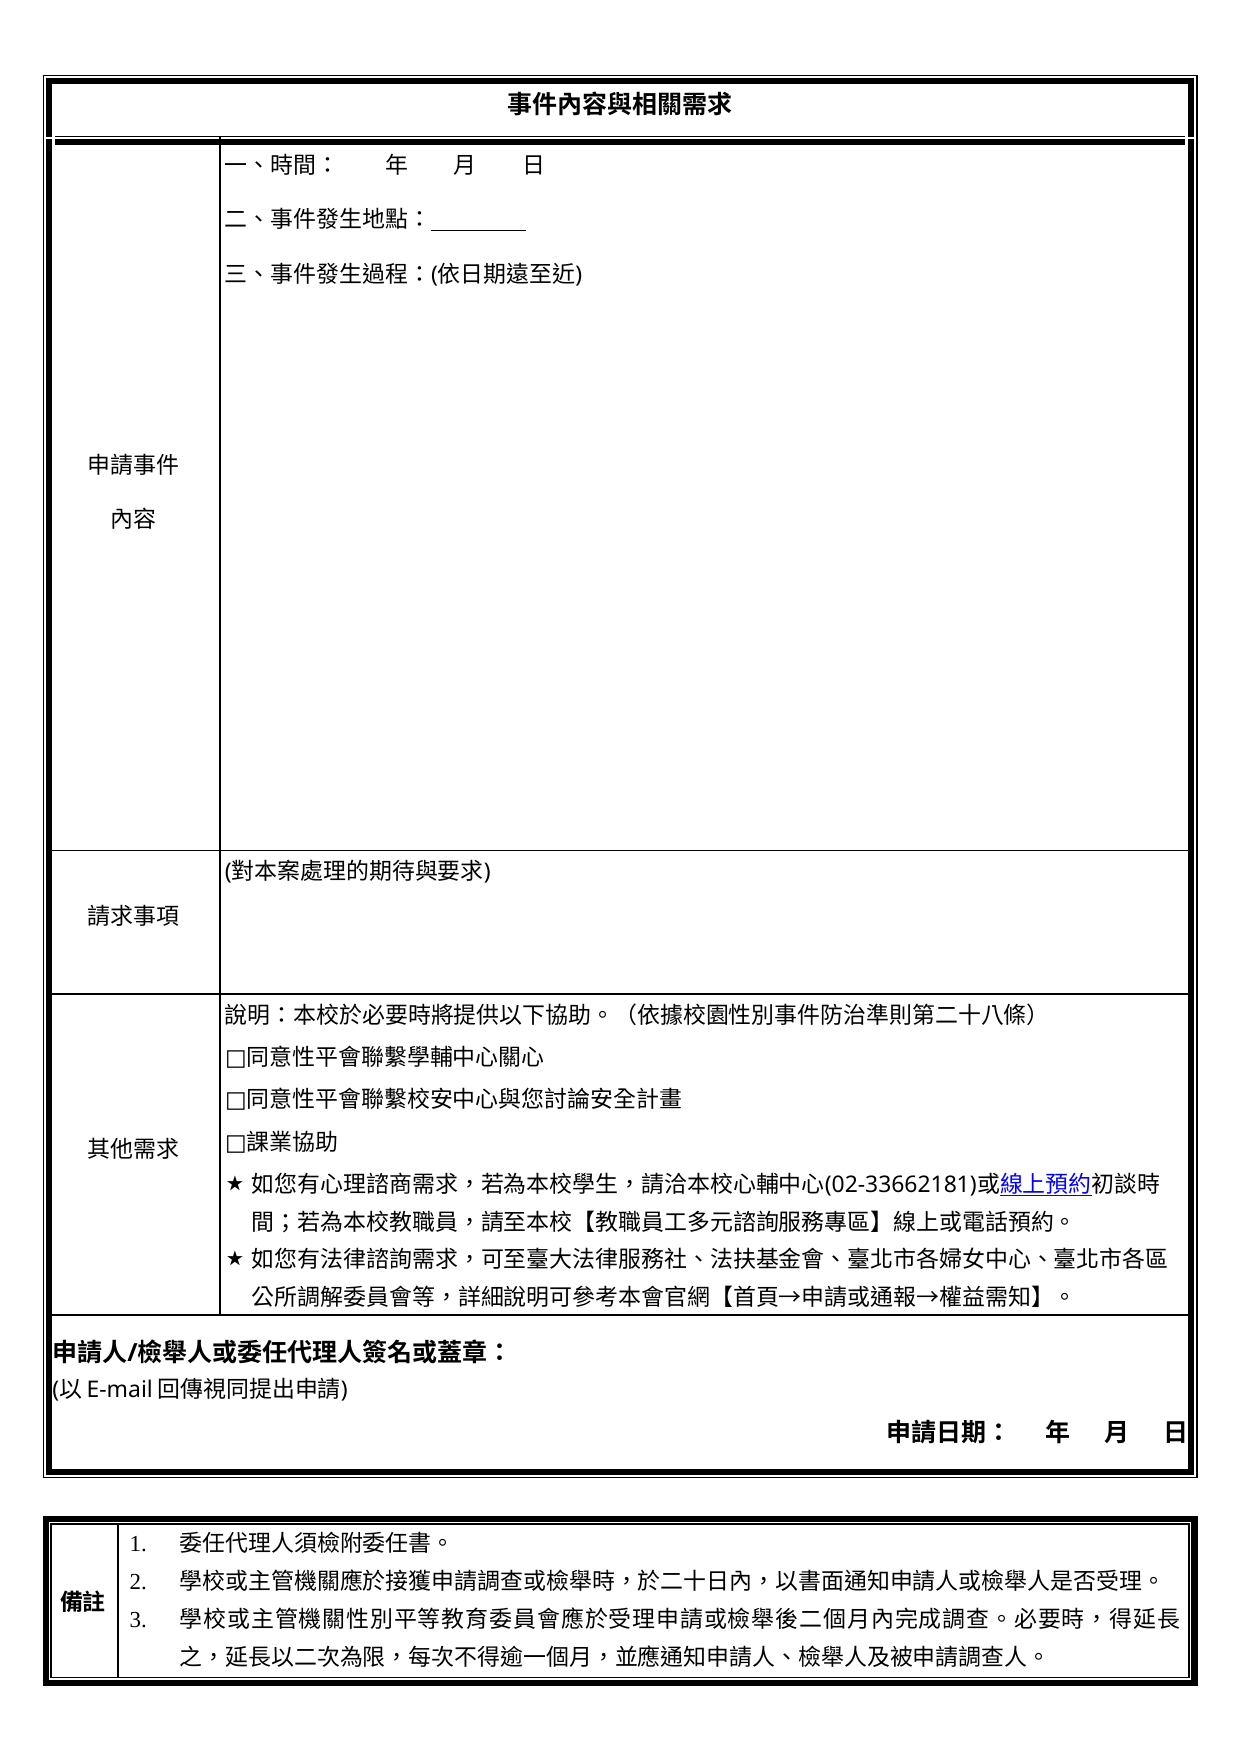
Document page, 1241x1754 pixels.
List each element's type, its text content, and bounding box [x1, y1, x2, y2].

table_cell 說明：本校於必要時將提供以下協助。（依據校園性別事件防治準則第二十八條） □同意性平會聯繫學輔中心關心 □同意性平會聯繫校安中心與您討論安全計畫 □課業協助 如您有心理諮商需求，若為本校學生，請洽本校心輔中心(02-33662181)或線上預約初談時間；若為本校教職員，請至本校【教職員工多元諮詢服務專區】線上或電話預約。 如您有法律諮詢需求，可至臺大法律服務社、法扶基金會、臺北市各婦女中心、臺北市各區公所調解委員會等，詳細說明可參考本會官網【首頁→申請或通報→權益需知】。 [221, 995, 1188, 1314]
table_cell (對本案處理的期待與要求) [221, 851, 1188, 993]
table_header 備註 [52, 1525, 117, 1677]
table_header 事件內容與相關需求 [52, 84, 1188, 136]
table_cell 請求事項 [52, 851, 219, 993]
table_cell 申請人/檢舉人或委任代理人簽名或蓋章： (以E-mail回傳視同提出申請) 申請日期： 年 月 日 [52, 1316, 1188, 1469]
table_cell 一、時間： 年 月 日 二、事件發生地點： 三、事件發生過程：(依日期遠至近) [221, 136, 1193, 849]
table_cell 其他需求 [52, 995, 219, 1314]
table_cell 申請事件 內容 [47, 136, 219, 849]
table_header 委任代理人須檢附委任書。 學校或主管機關應於接獲申請調查或檢舉時，於二十日內，以書面通知申請人或檢舉人是否受理。 學校或主管機關性別平等教育委員會應於受理申請或檢舉後二個月內完成調查。必要時，得延長之，延長以二次為限，每次不得逾一個月，並應通知申請人、檢舉人及被申請調查人。 [119, 1525, 1188, 1677]
